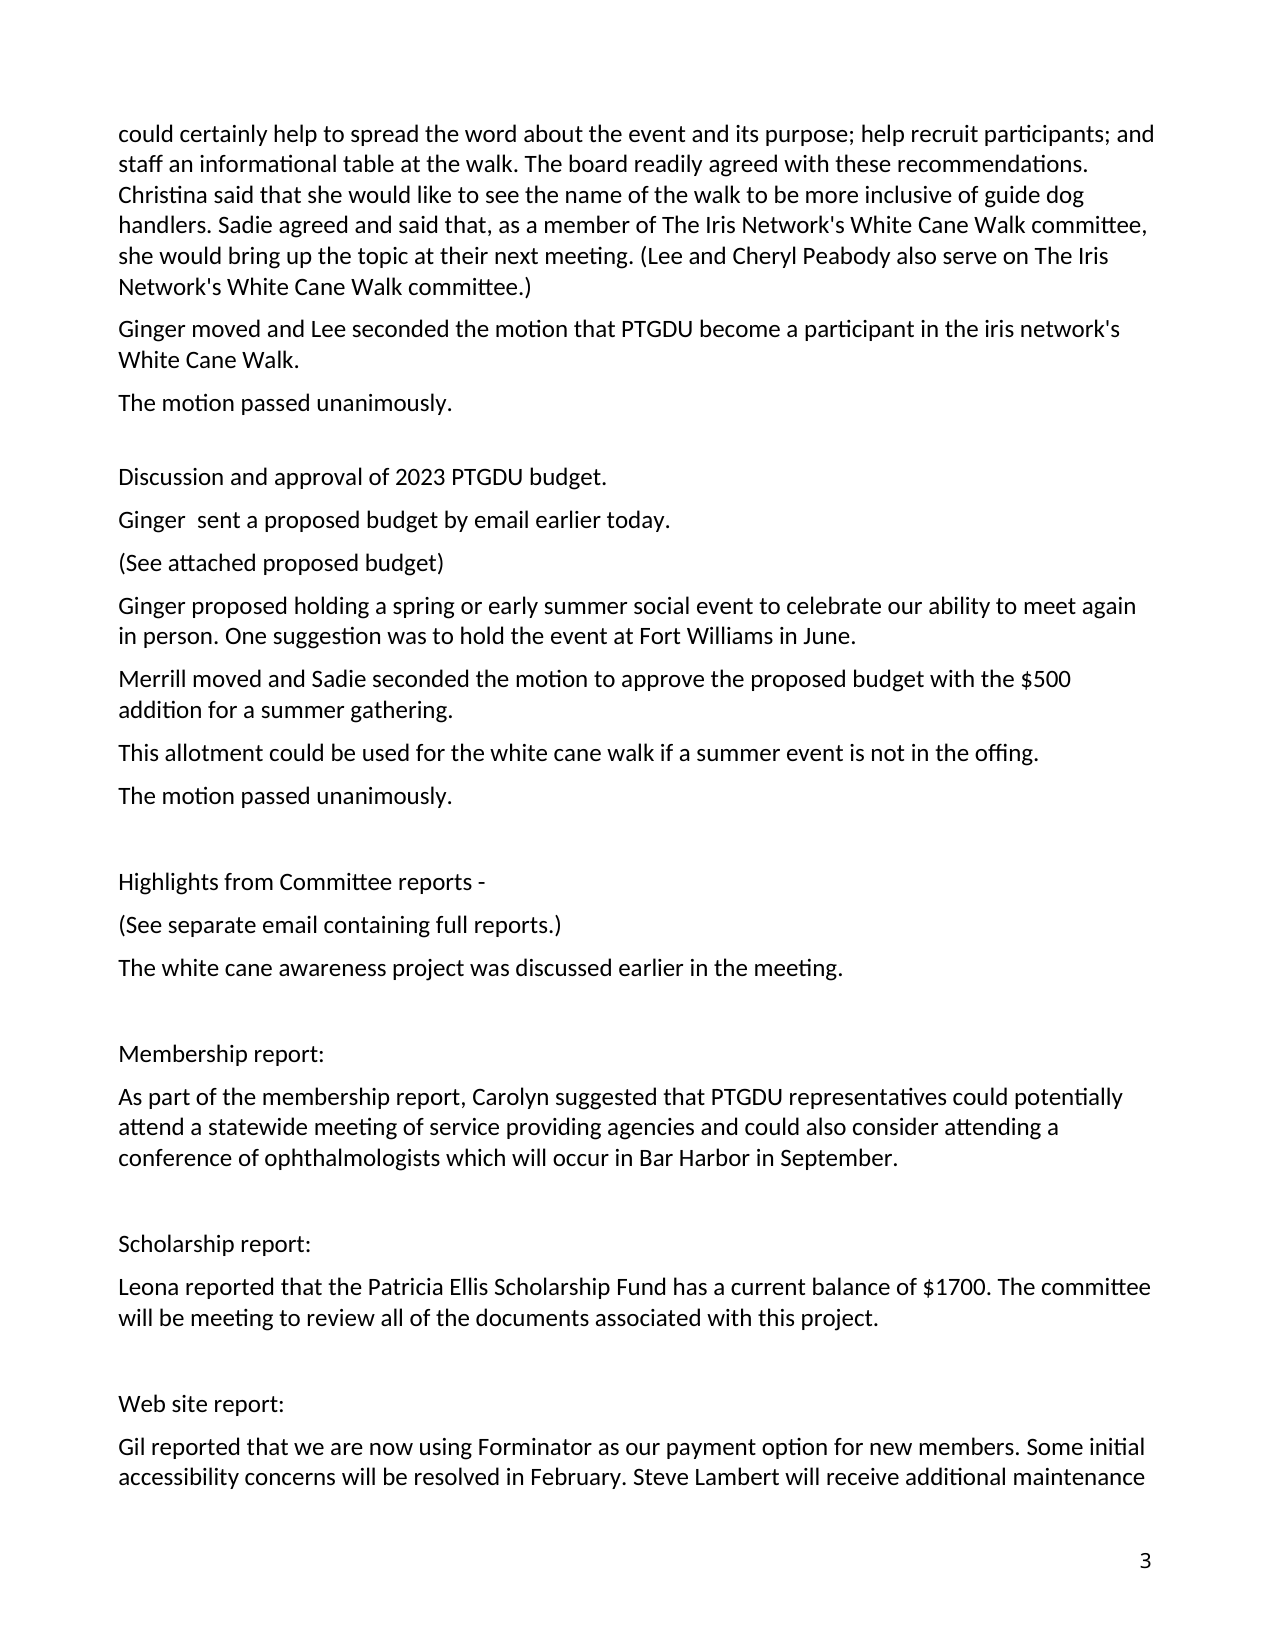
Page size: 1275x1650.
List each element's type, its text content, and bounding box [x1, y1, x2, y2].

text Highlights from Committee reports - [118, 866, 1157, 896]
text Web site report: [118, 1388, 1157, 1418]
text The motion passed unanimously. [118, 780, 1157, 810]
text This allotment could be used for the white cane walk if a summer event is not in the offing. [118, 737, 1157, 767]
text As part of the membership report, Carolyn suggested that PTGDU representatives could potentially attend a statewide meeting of service providing agencies and could also consider attending a conference of ophthalmologists which will occur in Bar Harbor in September. [118, 1081, 1157, 1173]
text Leona reported that the Patricia Ellis Scholarship Fund has a current balance of $1700. The committee will be meeting to review all of the documents associated with this project. [118, 1271, 1157, 1332]
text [118, 1431, 1157, 1492]
text The white cane awareness project was discussed earlier in the meeting. [118, 952, 1157, 982]
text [118, 118, 1157, 301]
text Ginger moved and Lee seconded the motion that PTGDU become a participant in the iris network's White Cane Walk. [118, 314, 1157, 375]
text The motion passed unanimously. [118, 387, 1157, 418]
text Merrill moved and Sadie seconded the motion to approve the proposed budget with the $500 addition for a summer gathering. [118, 663, 1157, 724]
text Scholarship report: [118, 1228, 1157, 1259]
text Membership report: [118, 1038, 1157, 1068]
text Discussion and approval of 2023 PTGDU budget. [118, 461, 1157, 491]
text (See separate email containing full reports.) [118, 909, 1157, 939]
text Ginger sent a proposed budget by email earlier today. [118, 504, 1157, 534]
text (See attached proposed budget) [118, 547, 1157, 577]
text Ginger proposed holding a spring or early summer social event to celebrate our ability to meet again in person. One suggestion was to hold the event at Fort Williams in June. [118, 590, 1157, 651]
